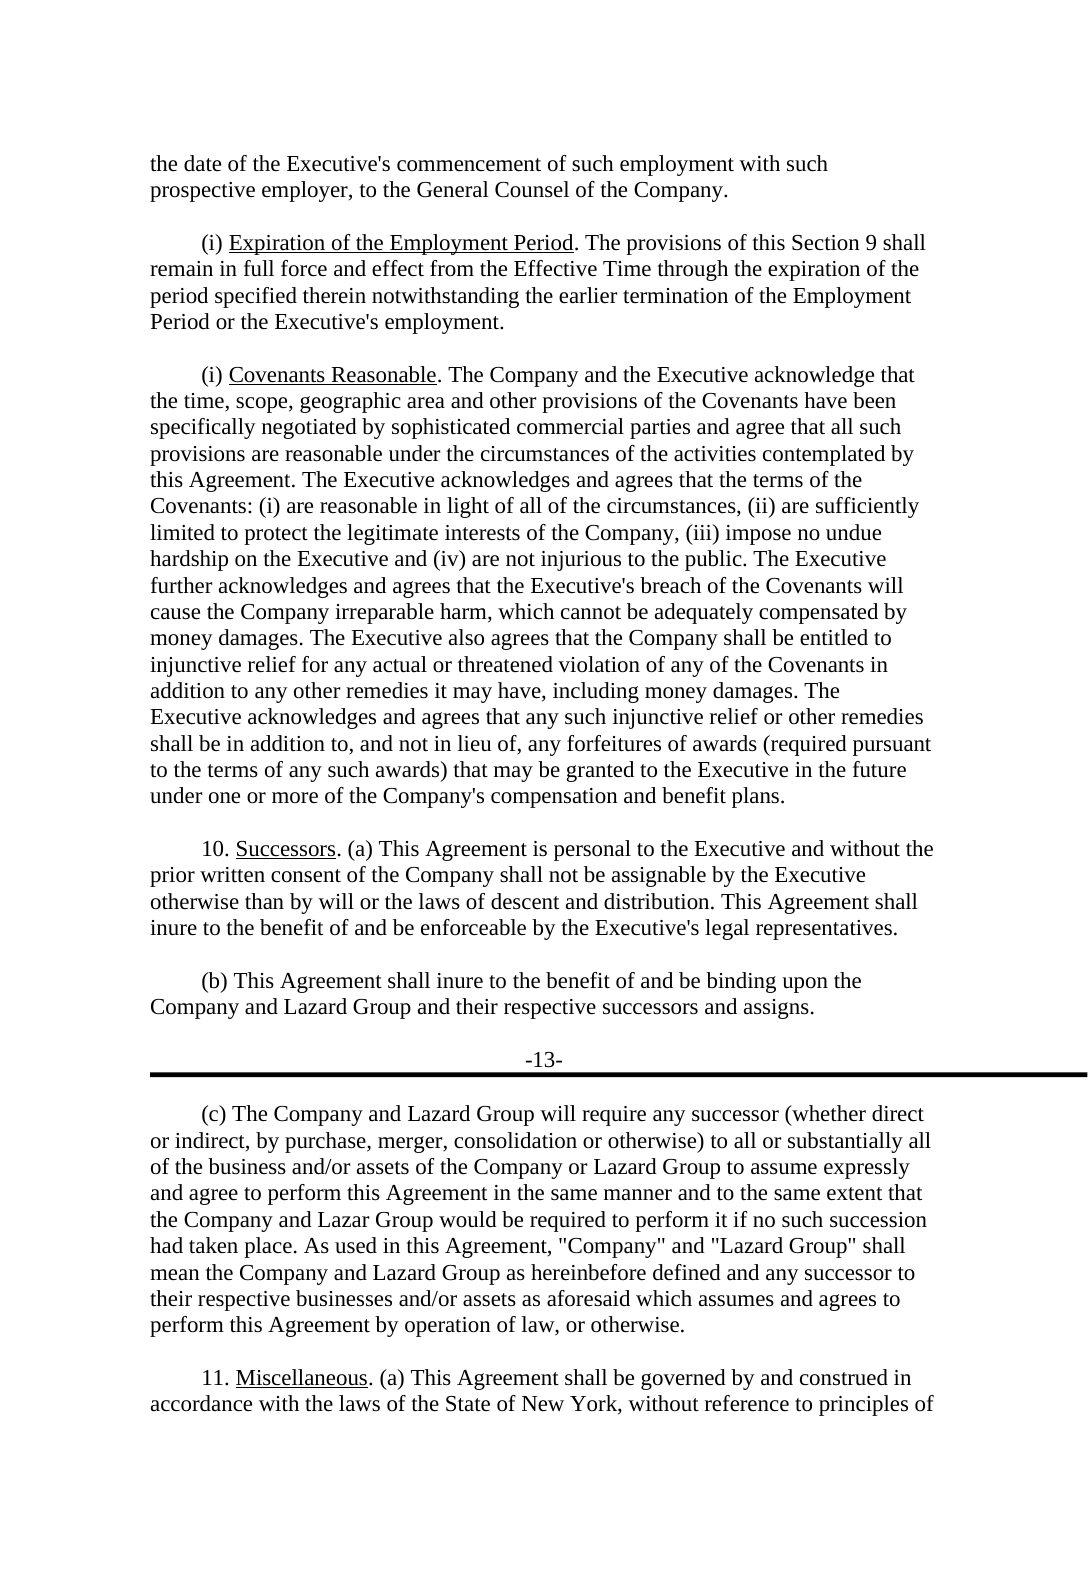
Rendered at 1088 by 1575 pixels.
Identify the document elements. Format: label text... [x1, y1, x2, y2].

text (i) Expiration of the Employment Period. The provisions of this Section 9 shall remain in full force and effect from the Effective Time through the expiration of the period specified therein notwithstanding the earlier termination of the Employment Period or the Executive's employment. [150, 229, 937, 334]
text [150, 150, 937, 203]
text (b) This Agreement shall inure to the benefit of and be binding upon the Company and Lazard Group and their respective successors and assigns. [150, 967, 937, 1020]
text 10. Successors. (a) This Agreement is personal to the Executive and without the prior written consent of the Company shall not be assignable by the Executive otherwise than by will or the laws of descent and distribution. This Agreement shall inure to the benefit of and be enforceable by the Executive's legal representatives. [150, 835, 937, 941]
text (c) The Company and Lazard Group will require any successor (whether direct or indirect, by purchase, merger, consolidation or otherwise) to all or substantially all of the business and/or assets of the Company or Lazard Group to assume expressly and agree to perform this Agreement in the same manner and to the same extent that the Company and Lazar Group would be required to perform it if no such succession had taken place. As used in this Agreement, "Company" and "Lazard Group" shall mean the Company and Lazard Group as hereinbefore defined and any successor to their respective businesses and/or assets as aforesaid which assumes and agrees to perform this Agreement by operation of law, or otherwise. [150, 1100, 937, 1338]
text (i) Covenants Reasonable. The Company and the Executive acknowledge that the time, scope, geographic area and other provisions of the Covenants have been specifically negotiated by sophisticated commercial parties and agree that all such provisions are reasonable under the circumstances of the activities contemplated by this Agreement. The Executive acknowledges and agrees that the terms of the Covenants: (i) are reasonable in light of all of the circumstances, (ii) are sufficiently limited to protect the legitimate interests of the Company, (iii) impose no undue hardship on the Executive and (iv) are not injurious to the public. The Executive further acknowledges and agrees that the Executive's breach of the Covenants will cause the Company irreparable harm, which cannot be adequately compensated by money damages. The Executive also agrees that the Company shall be entitled to injunctive relief for any actual or threatened violation of any of the Covenants in addition to any other remedies it may have, including money damages. The Executive acknowledges and agrees that any such injunctive relief or other remedies shall be in addition to, and not in lieu of, any forfeitures of awards (required pursuant to the terms of any such awards) that may be granted to the Executive in the future under one or more of the Company's compensation and benefit plans. [150, 361, 937, 809]
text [150, 1364, 937, 1417]
text -13- [150, 1046, 937, 1072]
